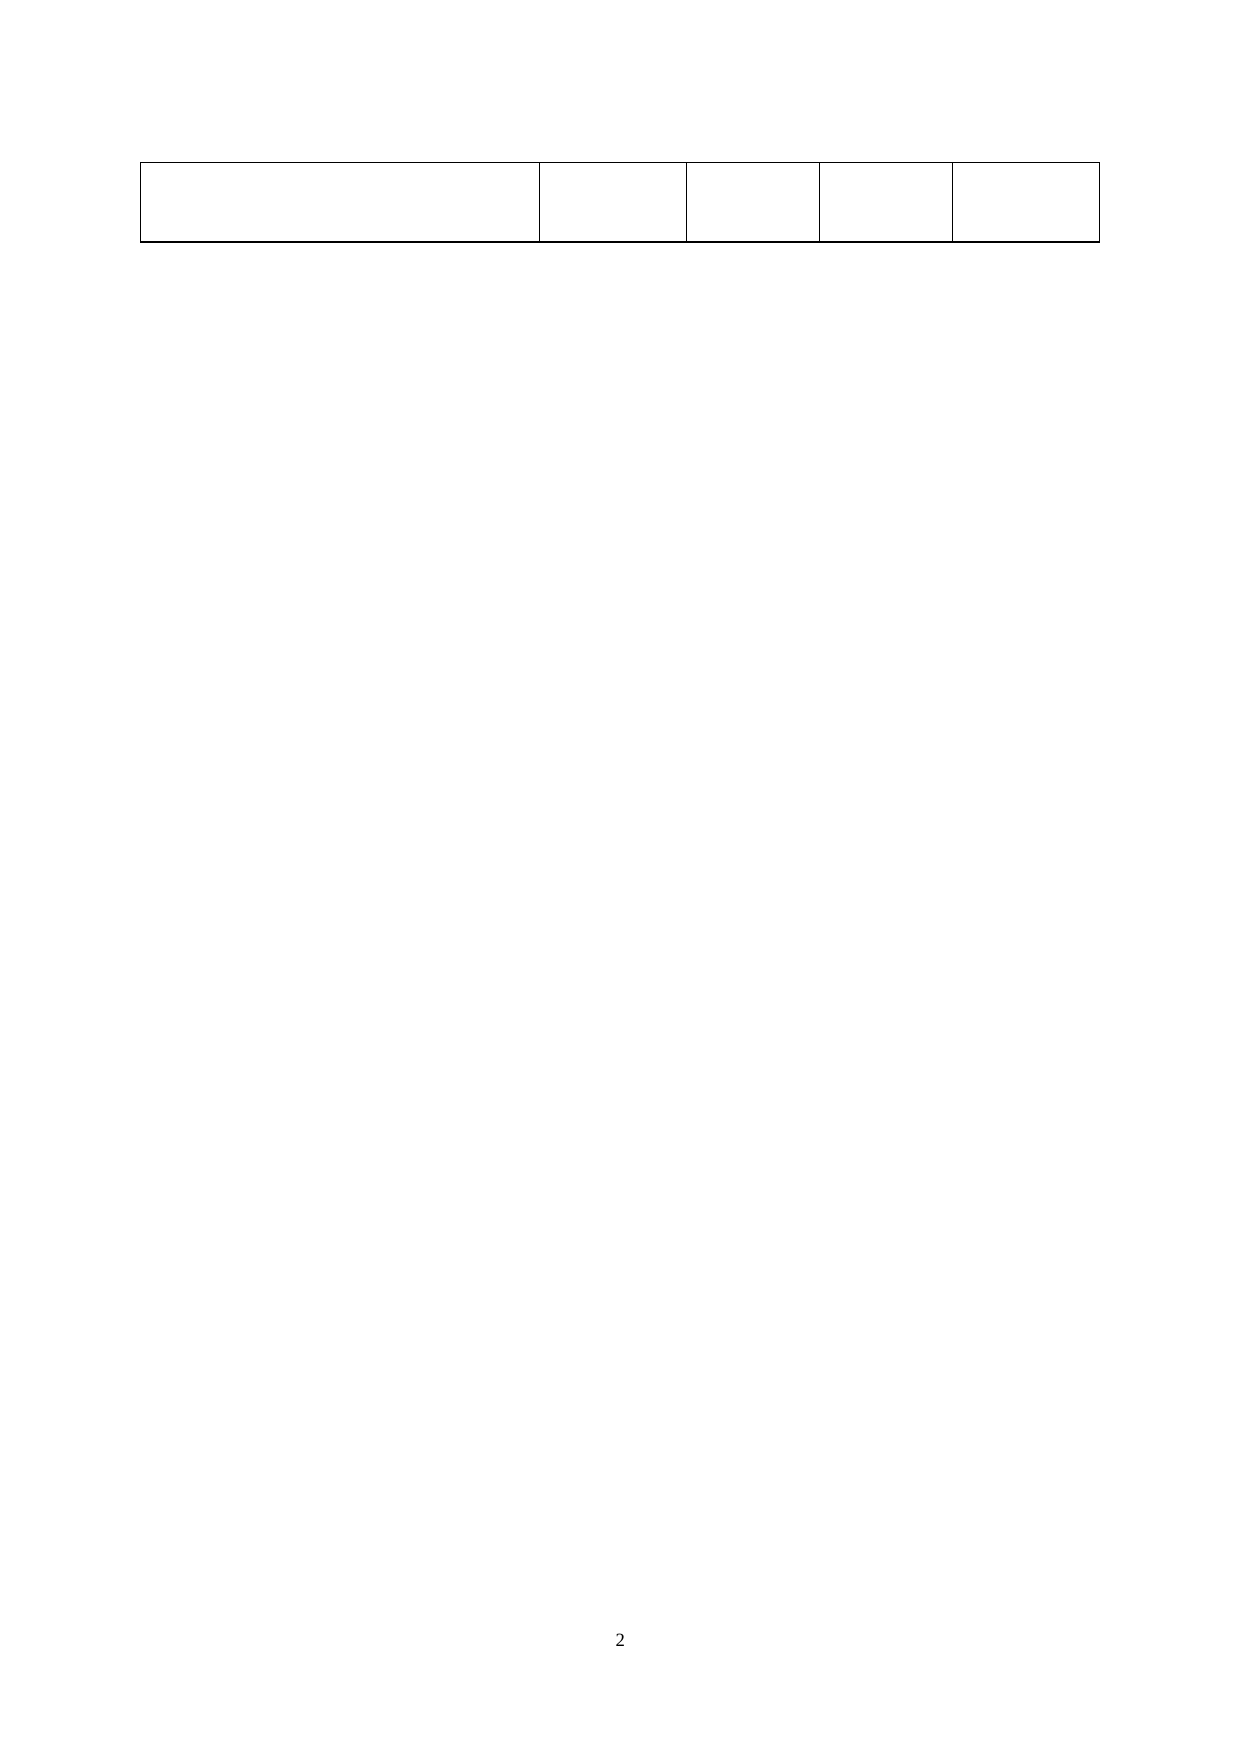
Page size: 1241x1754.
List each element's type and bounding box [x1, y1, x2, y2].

table_cell [687, 163, 819, 241]
table_cell [141, 163, 539, 241]
table_cell [820, 163, 952, 241]
table_cell [953, 163, 1099, 241]
table_cell [540, 163, 686, 241]
